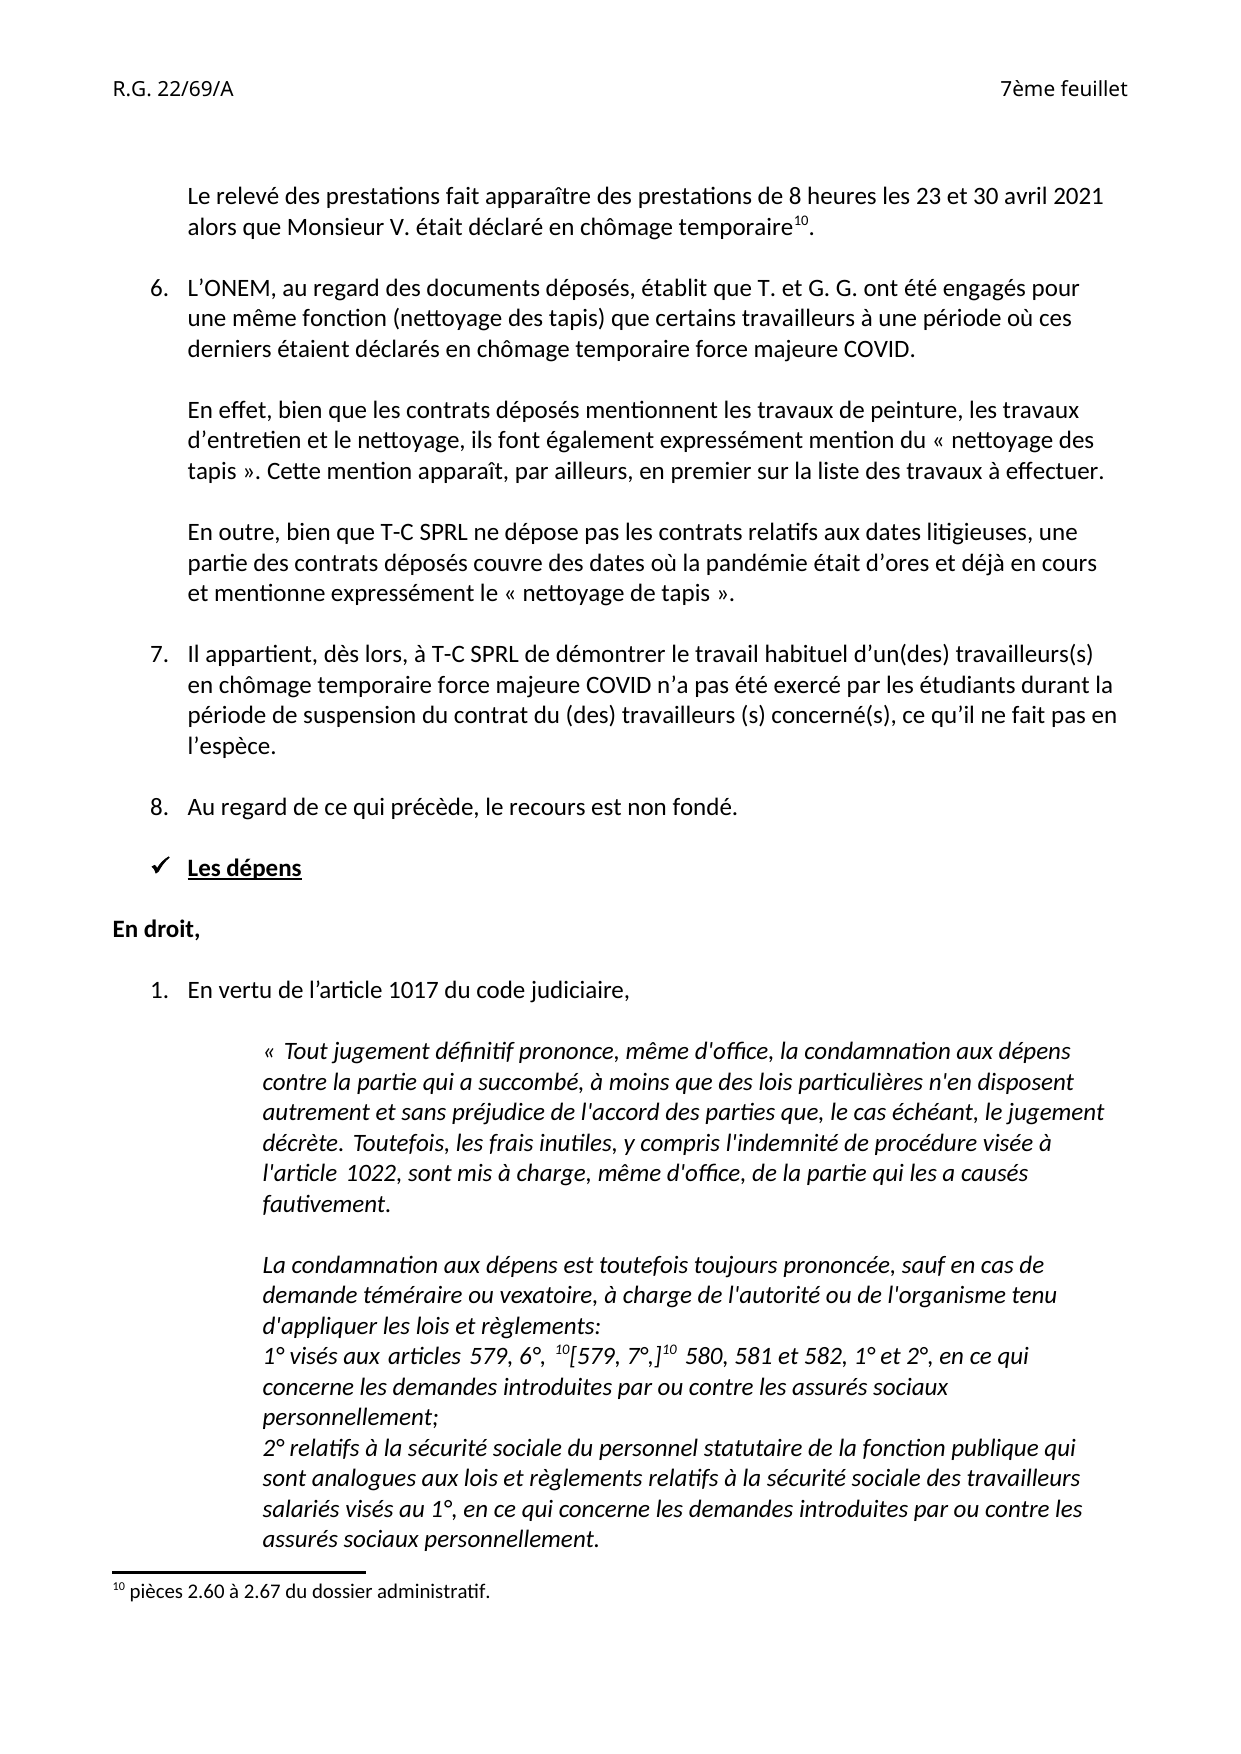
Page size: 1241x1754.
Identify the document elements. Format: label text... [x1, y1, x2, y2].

text La condamnation aux dépens est toutefois toujours prononcée, sauf en cas de demande téméraire ou vexatoire, à charge de l'autorité ou de l'organisme tenu d'appliquer les lois et règlements: [262, 1249, 1122, 1340]
list L’ONEM, au regard des documents déposés, établit que T. et G. G. ont été engagés pour une même fonction (nettoyage des tapis) que certains travailleurs à une période où ces derniers étaient déclarés en chômage temporaire force majeure COVID. [150, 272, 1122, 364]
list Au regard de ce qui précède, le recours est non fondé. [150, 791, 1122, 821]
text En droit, [112, 913, 1122, 943]
list Les dépens [150, 852, 1122, 882]
list En outre, bien que T-C SPRL ne dépose pas les contrats relatifs aux dates litigieuses, une partie des contrats déposés couvre des dates où la pandémie était d’ores et déjà en cours et mentionne expressément le « nettoyage de tapis ». [187, 516, 1122, 608]
list Il appartient, dès lors, à T-C SPRL de démontrer le travail habituel d’un(des) travailleurs(s) en chômage temporaire force majeure COVID n’a pas été exercé par les étudiants durant la période de suspension du contrat du (des) travailleurs (s) concerné(s), ce qu’il ne fait pas en l’espèce. [150, 638, 1122, 760]
list En effet, bien que les contrats déposés mentionnent les travaux de peinture, les travaux d’entretien et le nettoyage, ils font également expressément mention du « nettoyage des tapis ». Cette mention apparaît, par ailleurs, en premier sur la liste des travaux à effectuer. [187, 394, 1122, 486]
text 1° visés aux articles 579, 6°, 10[579, 7°,]10 580, 581 et 582, 1° et 2°, en ce qui concerne les demandes introduites par ou contre les assurés sociaux personnellement; [262, 1340, 1122, 1432]
text « Tout jugement définitif prononce, même d'office, la condamnation aux dépens contre la partie qui a succombé, à moins que des lois particulières n'en disposent autrement et sans préjudice de l'accord des parties que, le cas échéant, le jugement décrète. Toutefois, les frais inutiles, y compris l'indemnité de procédure visée à l'article 1022, sont mis à charge, même d'office, de la partie qui les a causés fautivement. [262, 1035, 1122, 1218]
list En vertu de l’article 1017 du code judiciaire, [150, 974, 1122, 1004]
text Le relevé des prestations fait apparaître des prestations de 8 heures les 23 et 30 avril 2021 alors que Monsieur V. était déclaré en chômage temporaire. [187, 181, 1122, 242]
text 2° relatifs à la sécurité sociale du personnel statutaire de la fonction publique qui sont analogues aux lois et règlements relatifs à la sécurité sociale des travailleurs salariés visés au 1°, en ce qui concerne les demandes introduites par ou contre les assurés sociaux personnellement. [262, 1432, 1122, 1554]
